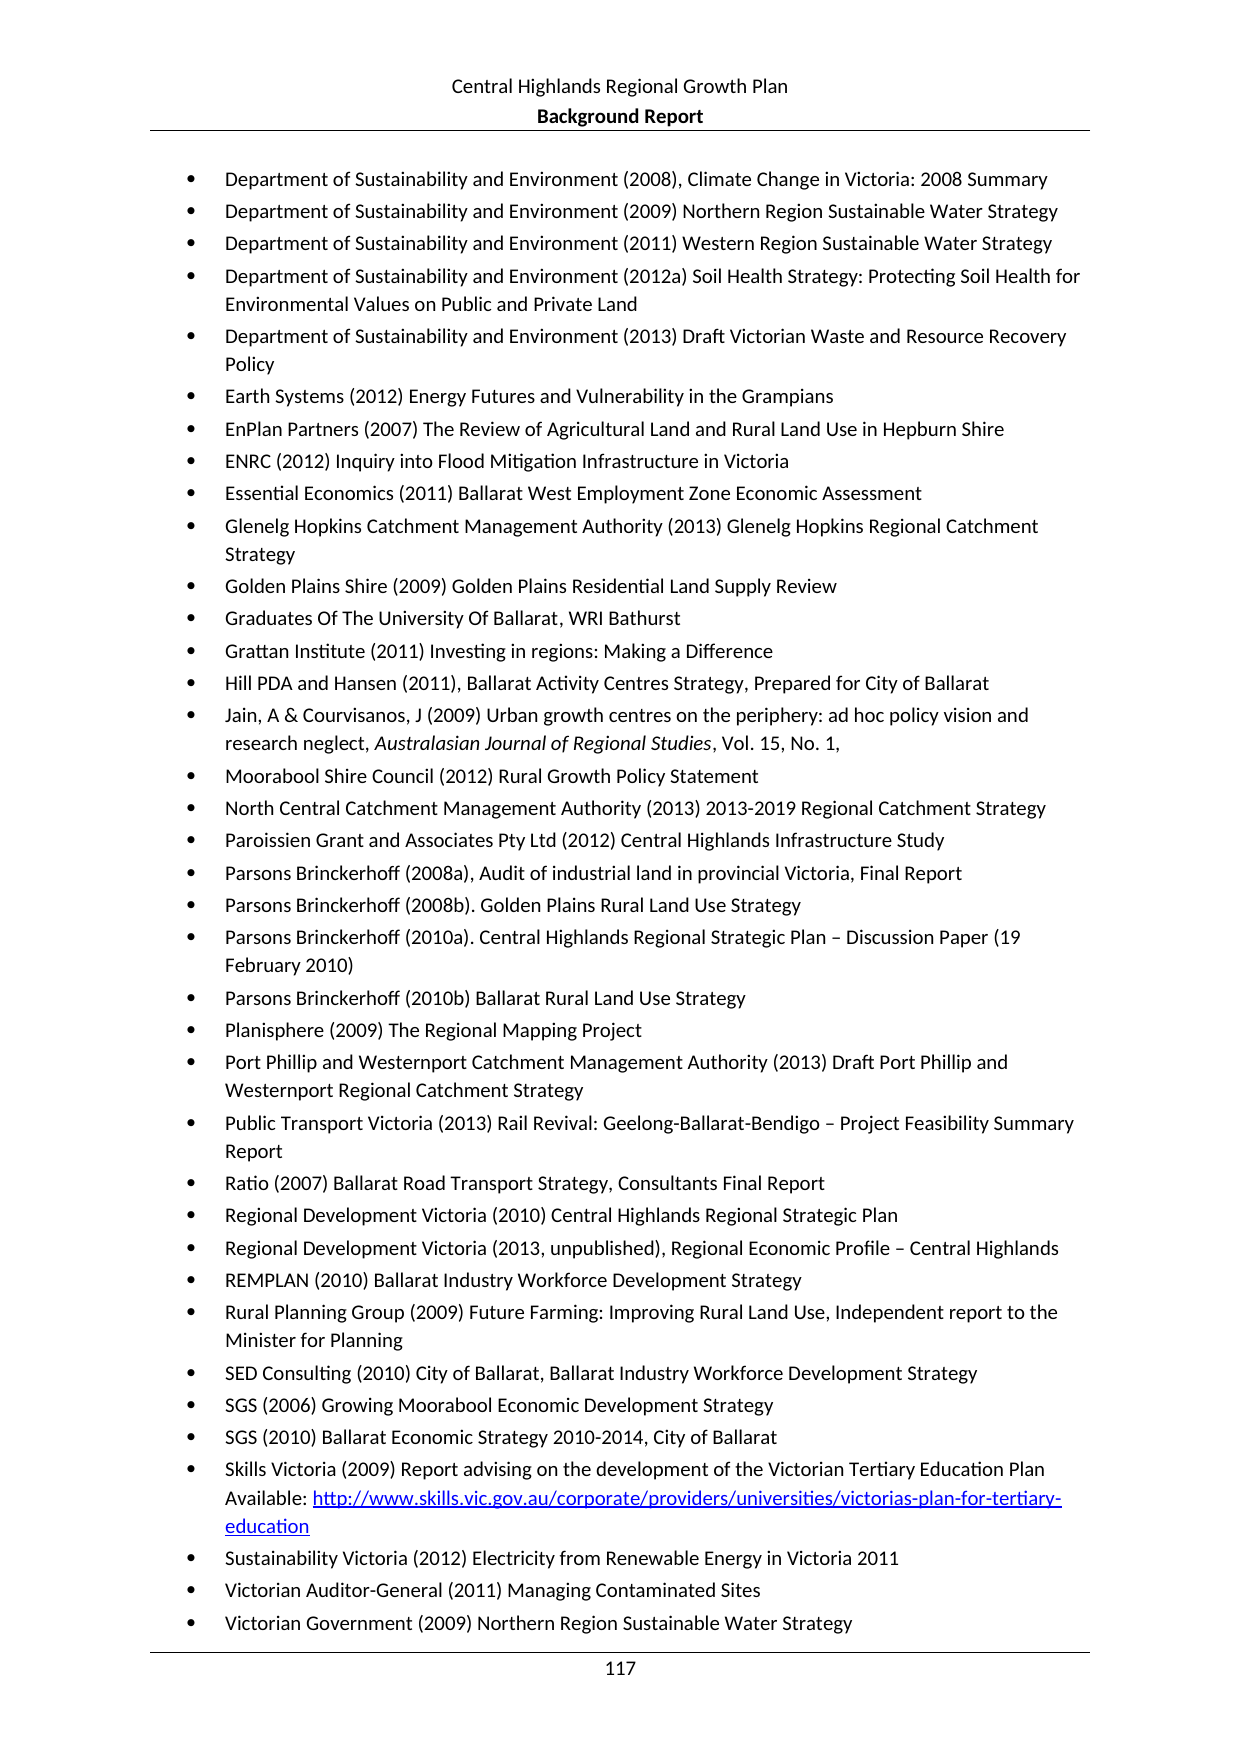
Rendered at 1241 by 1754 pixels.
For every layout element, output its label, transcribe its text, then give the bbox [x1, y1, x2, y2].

list REMPLAN (2010) Ballarat Industry Workforce Development Strategy [187, 1265, 1090, 1293]
list Glenelg Hopkins Catchment Management Authority (2013) Glenelg Hopkins Regional Catchment Strategy [187, 511, 1090, 567]
list Public Transport Victoria (2013) Rail Revival: Geelong-Ballarat-Bendigo – Project Feasibility Summary Report [187, 1107, 1090, 1164]
list Victorian Auditor-General (2011) Managing Contaminated Sites [187, 1575, 1090, 1603]
list Department of Sustainability and Environment (2011) Western Region Sustainable Water Strategy [187, 228, 1090, 256]
list Regional Development Victoria (2013, unpublished), Regional Economic Profile – Central Highlands [187, 1232, 1090, 1261]
list Grattan Institute (2011) Investing in regions: Making a Difference [187, 636, 1090, 664]
list Parsons Brinckerhoff (2010b) Ballarat Rural Land Use Strategy [187, 982, 1090, 1011]
list ENRC (2012) Inquiry into Flood Mitigation Infrastructure in Victoria [187, 446, 1090, 474]
list Essential Economics (2011) Ballarat West Employment Zone Economic Assessment [187, 478, 1090, 506]
list Port Phillip and Westernport Catchment Management Authority (2013) Draft Port Phillip and Westernport Regional Catchment Strategy [187, 1047, 1090, 1103]
list Earth Systems (2012) Energy Futures and Vulnerability in the Grampians [187, 381, 1090, 409]
list SGS (2006) Growing Moorabool Economic Development Strategy [187, 1390, 1090, 1418]
list Skills Victoria (2009) Report advising on the development of the Victorian Tertiary Education Plan Available: http://www.skills.vic.gov.au/corporate/providers/universities/victorias-plan-for-tertiary-education [187, 1454, 1090, 1539]
list Graduates Of The University Of Ballarat, WRI Bathurst [187, 603, 1090, 631]
list Golden Plains Shire (2009) Golden Plains Residential Land Supply Review [187, 571, 1090, 599]
list Ratio (2007) Ballarat Road Transport Strategy, Consultants Final Report [187, 1168, 1090, 1196]
list SED Consulting (2010) City of Ballarat, Ballarat Industry Workforce Development Strategy [187, 1357, 1090, 1386]
list Parsons Brinckerhoff (2010a). Central Highlands Regional Strategic Plan – Discussion Paper (19 February 2010) [187, 922, 1090, 978]
list Parsons Brinckerhoff (2008a), Audit of industrial land in provincial Victoria, Final Report [187, 857, 1090, 886]
list EnPlan Partners (2007) The Review of Agricultural Land and Rural Land Use in Hepburn Shire [187, 414, 1090, 442]
list Regional Development Victoria (2010) Central Highlands Regional Strategic Plan [187, 1200, 1090, 1228]
list Paroissien Grant and Associates Pty Ltd (2012) Central Highlands Infrastructure Study [187, 825, 1090, 853]
list Victorian Government (2009) Northern Region Sustainable Water Strategy [187, 1607, 1090, 1636]
list North Central Catchment Management Authority (2013) 2013-2019 Regional Catchment Strategy [187, 793, 1090, 821]
list Jain, A & Courvisanos, J (2009) Urban growth centres on the periphery: ad hoc policy vision and research neglect, Australasian Journal of Regional Studies, Vol. 15, No. 1, [187, 700, 1090, 756]
list Department of Sustainability and Environment (2012a) Soil Health Strategy: Protecting Soil Health for Environmental Values on Public and Private Land [187, 261, 1090, 317]
list Hill PDA and Hansen (2011), Ballarat Activity Centres Strategy, Prepared for City of Ballarat [187, 668, 1090, 696]
list Department of Sustainability and Environment (2009) Northern Region Sustainable Water Strategy [187, 196, 1090, 224]
list Sustainability Victoria (2012) Electricity from Renewable Energy in Victoria 2011 [187, 1543, 1090, 1571]
list Moorabool Shire Council (2012) Rural Growth Policy Statement [187, 761, 1090, 789]
list Department of Sustainability and Environment (2013) Draft Victorian Waste and Resource Recovery Policy [187, 321, 1090, 377]
list Parsons Brinckerhoff (2008b). Golden Plains Rural Land Use Strategy [187, 890, 1090, 918]
list Planisphere (2009) The Regional Mapping Project [187, 1015, 1090, 1043]
list SGS (2010) Ballarat Economic Strategy 2010-2014, City of Ballarat [187, 1422, 1090, 1450]
list Department of Sustainability and Environment (2008), Climate Change in Victoria: 2008 Summary [187, 164, 1090, 192]
list Rural Planning Group (2009) Future Farming: Improving Rural Land Use, Independent report to the Minister for Planning [187, 1297, 1090, 1353]
